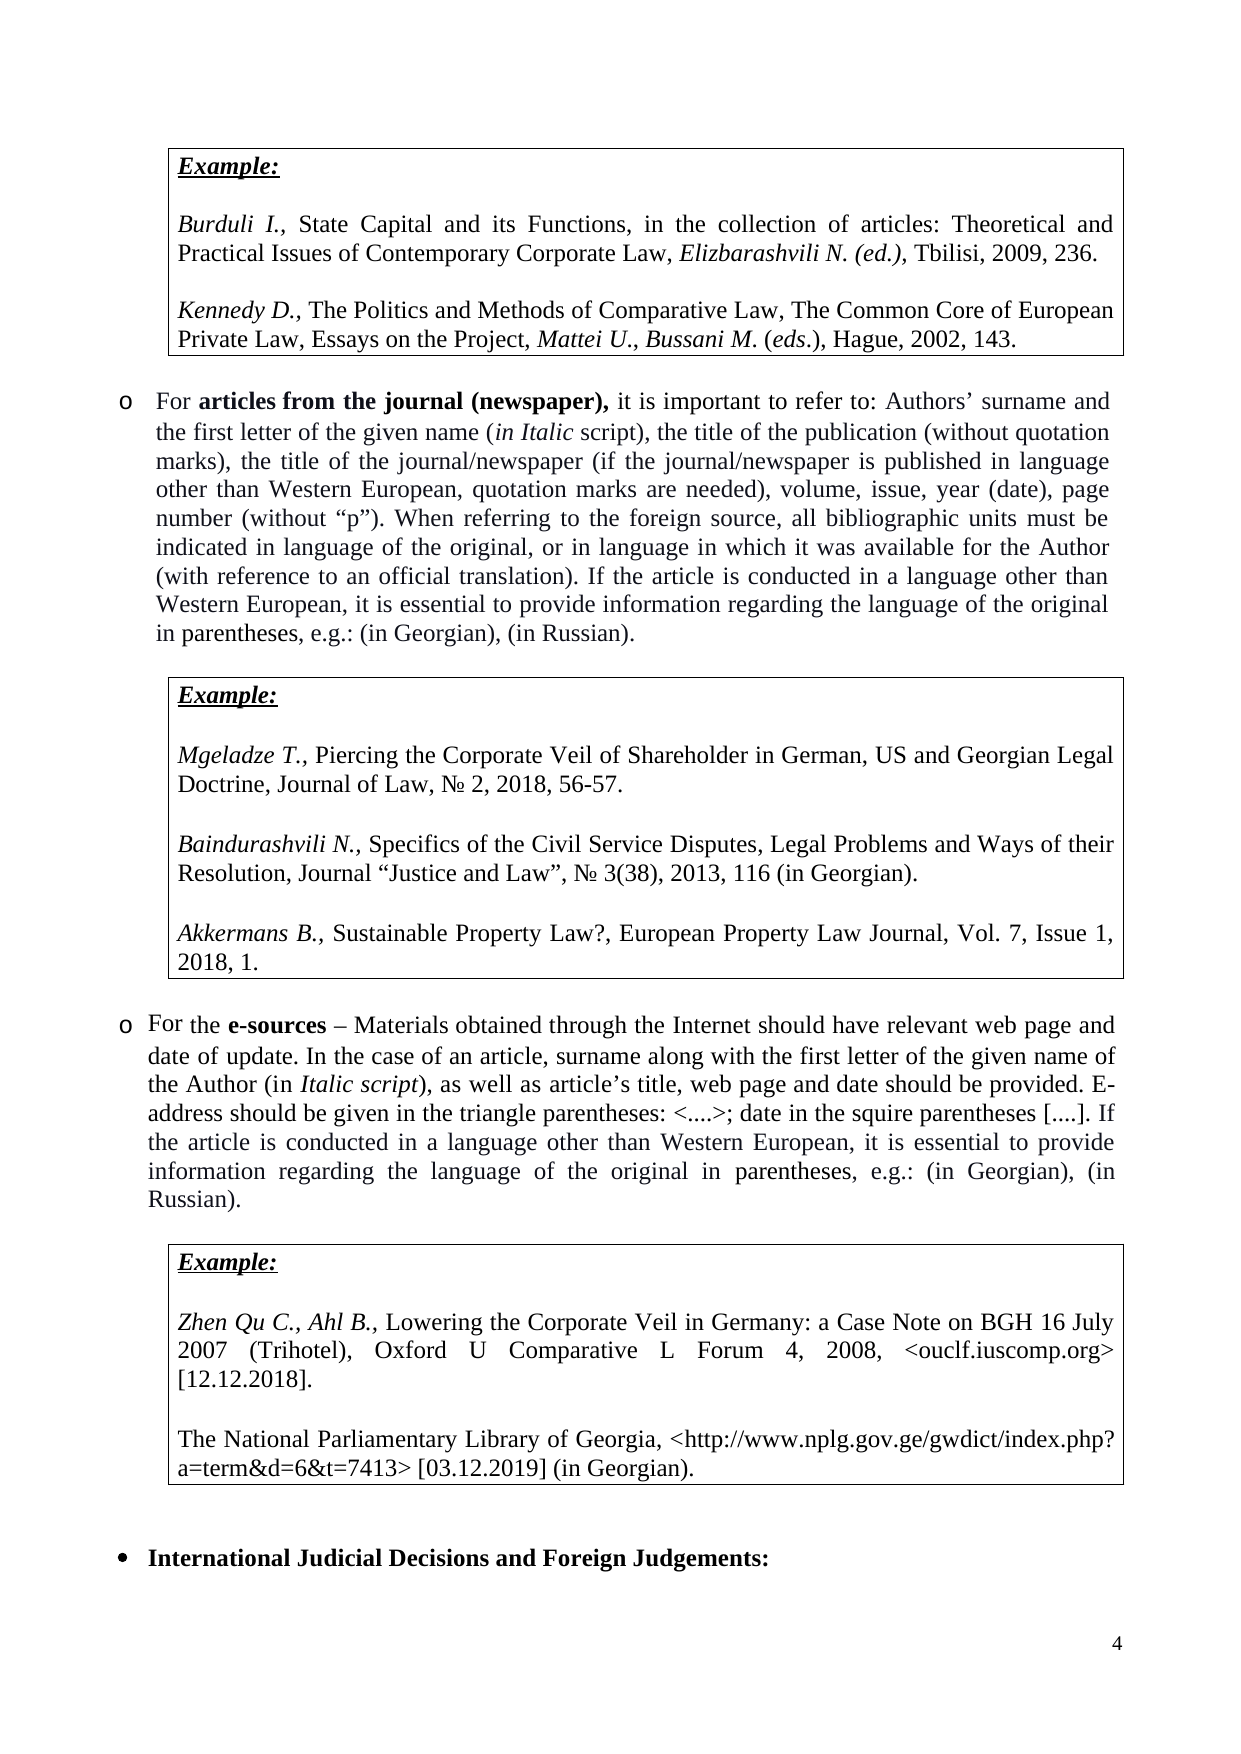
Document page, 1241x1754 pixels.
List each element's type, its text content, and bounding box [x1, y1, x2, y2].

text Zhen Qu C., Ahl B., Lowering the Corporate Veil in Germany: a Case Note on BGH 16 July 2007 (Trihotel), Oxford U Comparative L Forum 4, 2008, <ouclf.iuscomp.org> [12.12.2018]. [169, 1304, 1123, 1393]
list For the e-sources – Materials obtained through the Internet should have relevant web page and date of update. In the case of an article, surname along with the first letter of the given name of the Author (in Italic script), as well as article’s title, web page and date should be provided. E-address should be given in the triangle parentheses: <....>; date in the squire parentheses [....]. If the article is conducted in a language other than Western European, it is essential to provide information regarding the language of the original in parentheses, e.g.: (in Georgian), (in Russian). [118, 1008, 1116, 1213]
text Example: [169, 678, 1123, 709]
text Mgeladze T., Piercing the Corporate Veil of Shareholder in German, US and Georgian Legal Doctrine, Journal of Law, № 2, 2018, 56-57. [169, 737, 1123, 798]
list International Judicial Decisions and Foreign Judgements: [118, 1543, 1116, 1572]
text Burduli I., State Capital and its Functions, in the collection of articles: Theoretical and Practical Issues of Contemporary Corporate Law, Elizbarashvili N. (ed.), Tbilisi, 2009, 236. [169, 206, 1123, 266]
text Akkermans B., Sustainable Property Law?, European Property Law Journal, Vol. 7, Issue 1, 2018, 1. [169, 915, 1123, 978]
text Example: [169, 149, 1123, 180]
text Example: [169, 1245, 1123, 1275]
text Kennedy D., The Politics and Methods of Comparative Law, The Common Core of European Private Law, Essays on the Project, Mattei U., Bussani M. (eds.), Hague, 2002, 143. [169, 292, 1123, 355]
text Baindurashvili N., Specifics of the Civil Service Disputes, Legal Problems and Ways of their Resolution, Journal “Justice and Law”, № 3(38), 2013, 116 (in Georgian). [169, 826, 1123, 887]
list For articles from the journal (newspaper), it is important to refer to: Authors’ surname and the first letter of the given name (in Italic script), the title of the publication (without quotation marks), the title of the journal/newspaper (if the journal/newspaper is published in language other than Western European, quotation marks are needed), volume, issue, year (date), page number (without “p”). When referring to the foreign source, all bibliographic units must be indicated in language of the original, or in language in which it was available for the Author (with reference to an official translation). If the article is conducted in a language other than Western European, it is essential to provide information regarding the language of the original in parentheses, e.g.: (in Georgian), (in Russian). [118, 386, 1110, 647]
text The National Parliamentary Library of Georgia, <http://www.nplg.gov.ge/gwdict/index.php?a=term&d=6&t=7413> [03.12.2019] (in Georgian). [169, 1421, 1123, 1484]
